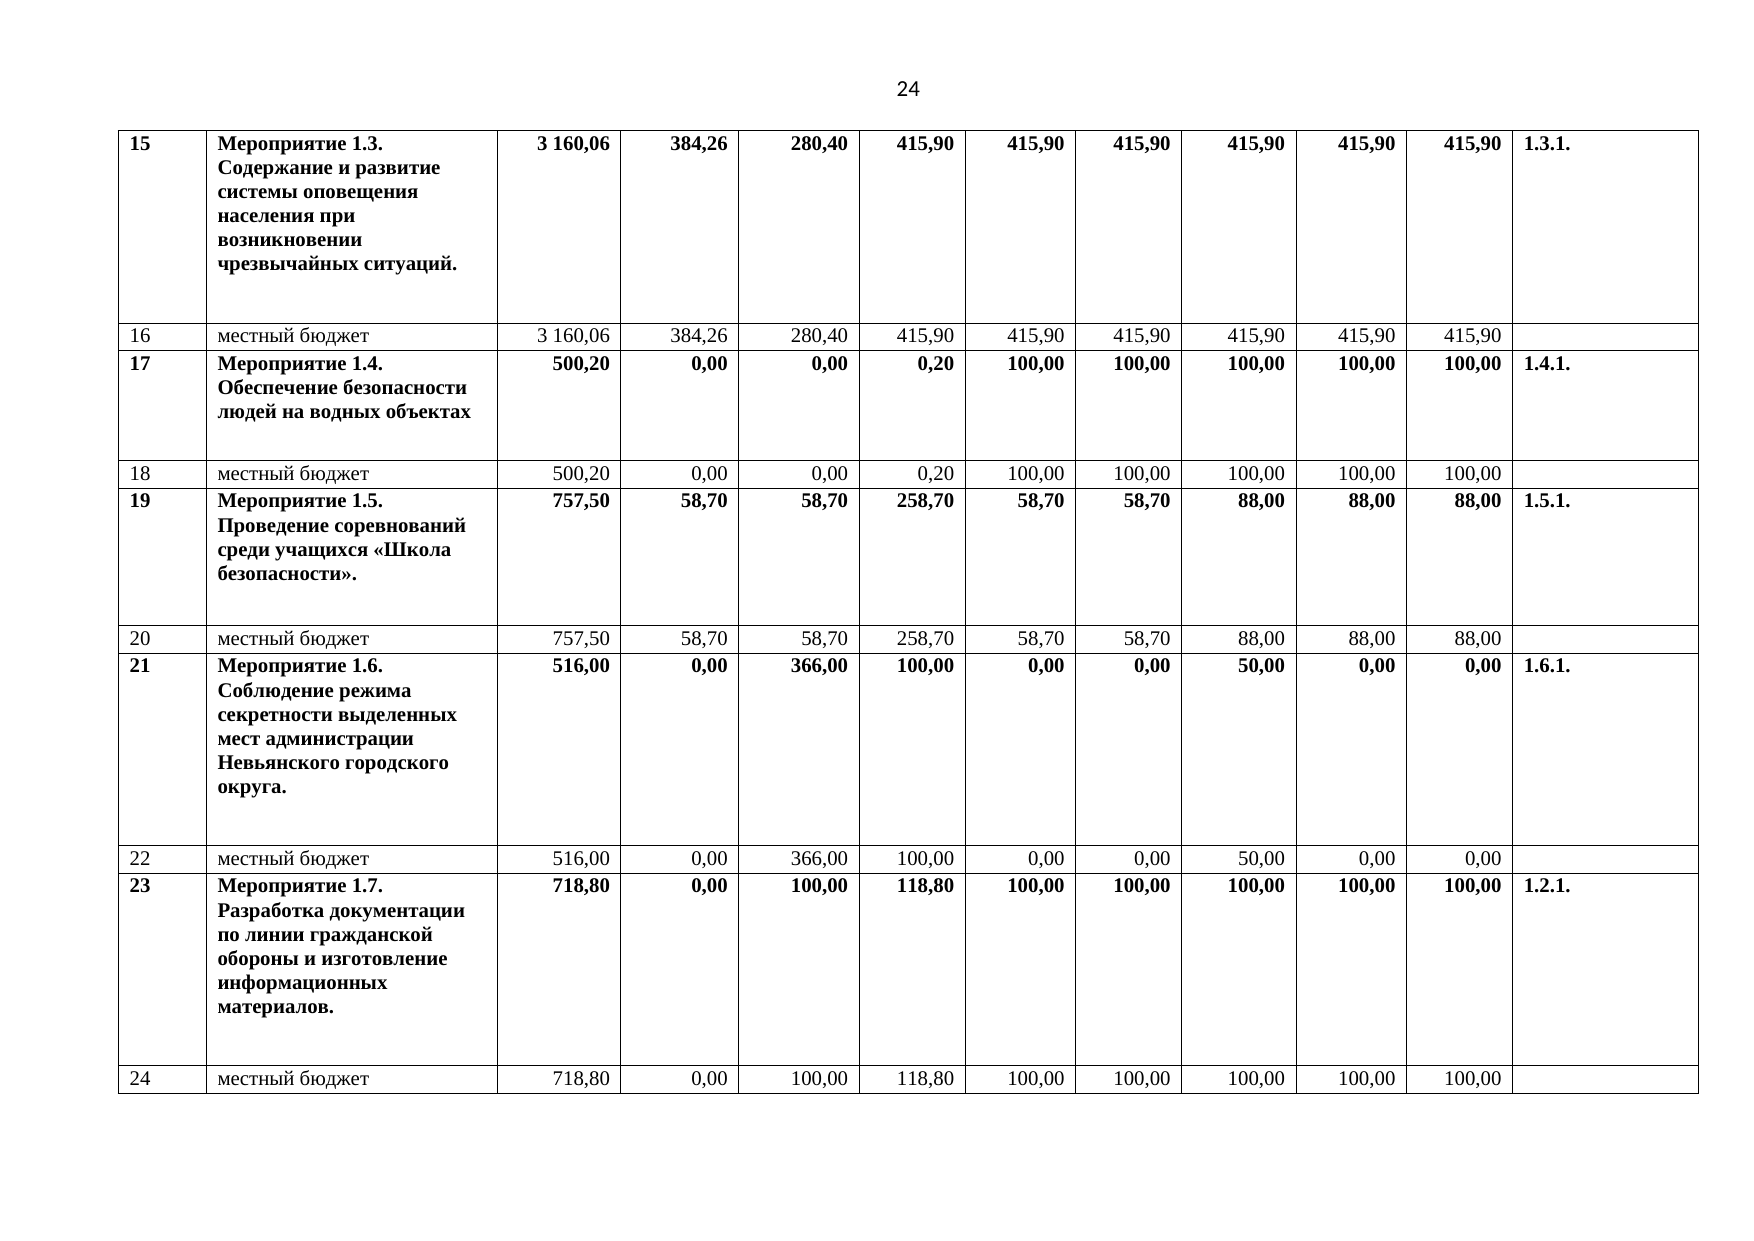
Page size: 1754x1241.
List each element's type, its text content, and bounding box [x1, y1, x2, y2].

table_cell 100,00 [1076, 1066, 1181, 1092]
table_cell 88,00 [1407, 489, 1512, 625]
table_cell 757,50 [498, 626, 620, 652]
table_cell 100,00 [860, 654, 965, 845]
table_cell 50,00 [1182, 654, 1296, 845]
table_cell 415,90 [1182, 324, 1296, 350]
table_cell 0,20 [860, 351, 965, 460]
table_cell 500,20 [498, 461, 620, 487]
table_cell 100,00 [1182, 1066, 1296, 1092]
table_cell [1513, 324, 1698, 350]
table_cell 0,00 [621, 846, 738, 872]
table_cell 366,00 [739, 654, 859, 845]
table_cell 0,00 [739, 351, 859, 460]
table_cell 20 [119, 626, 206, 652]
table_cell 118,80 [860, 1066, 965, 1092]
table_cell 88,00 [1182, 626, 1296, 652]
table_cell 0,20 [860, 461, 965, 487]
table_cell 0,00 [621, 654, 738, 845]
table_cell местный бюджет [207, 461, 497, 487]
table_cell 0,00 [621, 1066, 738, 1092]
table_cell 58,70 [621, 626, 738, 652]
table_cell 100,00 [1076, 461, 1181, 487]
table_cell 280,40 [739, 324, 859, 350]
table_cell 3 160,06 [498, 324, 620, 350]
table_cell 718,80 [498, 874, 620, 1065]
table_cell 1.4.1. [1513, 351, 1698, 460]
table_cell 0,00 [966, 846, 1075, 872]
table_cell 0,00 [1407, 846, 1512, 872]
table_cell 17 [119, 351, 206, 460]
table_cell 22 [119, 846, 206, 872]
table_cell 100,00 [739, 874, 859, 1065]
table_cell 1.6.1. [1513, 654, 1698, 845]
table_cell 757,50 [498, 489, 620, 625]
table_cell 0,00 [621, 351, 738, 460]
table_cell 415,90 [860, 324, 965, 350]
table_cell Мероприятие 1.7. Разработка документации по линии гражданской обороны и изготовление информационных материалов. [207, 874, 497, 1065]
table_cell 58,70 [966, 489, 1075, 625]
table_cell 500,20 [498, 351, 620, 460]
table_cell местный бюджет [207, 324, 497, 350]
table_cell [1513, 626, 1698, 652]
table_cell Мероприятие 1.5. Проведение соревнований среди учащихся «Школа безопасности». [207, 489, 497, 625]
table_cell 415,90 [1407, 324, 1512, 350]
table_cell местный бюджет [207, 846, 497, 872]
table_cell 100,00 [1297, 461, 1406, 487]
table_cell 1.5.1. [1513, 489, 1698, 625]
table_cell 516,00 [498, 654, 620, 845]
table_cell 0,00 [1297, 654, 1406, 845]
table_cell Мероприятие 1.6. Соблюдение режима секретности выделенных мест администрации Невьянского городского округа. [207, 654, 497, 845]
table_cell 0,00 [1297, 846, 1406, 872]
table_cell 23 [119, 874, 206, 1065]
table_cell 100,00 [966, 461, 1075, 487]
table_cell 100,00 [1297, 351, 1406, 460]
table_cell 100,00 [966, 351, 1075, 460]
table_cell 718,80 [498, 1066, 620, 1092]
table_cell 415,90 [1182, 131, 1296, 322]
table_cell 415,90 [966, 324, 1075, 350]
table_cell [1513, 846, 1698, 872]
table_cell 100,00 [1182, 461, 1296, 487]
table_cell 415,90 [966, 131, 1075, 322]
table_cell 58,70 [621, 489, 738, 625]
table_cell 0,00 [621, 461, 738, 487]
table_cell 100,00 [1407, 351, 1512, 460]
table_cell 88,00 [1182, 489, 1296, 625]
table_cell 0,00 [1076, 654, 1181, 845]
table_cell 258,70 [860, 489, 965, 625]
table_cell 58,70 [966, 626, 1075, 652]
table_cell 100,00 [1076, 874, 1181, 1065]
table_cell 384,26 [621, 131, 738, 322]
table_cell 50,00 [1182, 846, 1296, 872]
table_cell 0,00 [739, 461, 859, 487]
table_cell 415,90 [1076, 131, 1181, 322]
table_cell 100,00 [1297, 1066, 1406, 1092]
table_cell 415,90 [1076, 324, 1181, 350]
table_cell 100,00 [1182, 351, 1296, 460]
table_cell 88,00 [1297, 489, 1406, 625]
table_cell 58,70 [1076, 489, 1181, 625]
table_cell 100,00 [966, 1066, 1075, 1092]
table_cell 384,26 [621, 324, 738, 350]
table_cell 415,90 [1297, 324, 1406, 350]
table_cell Мероприятие 1.3. Содержание и развитие системы оповещения населения при возникновении чрезвычайных ситуаций. [207, 131, 497, 322]
table_cell 366,00 [739, 846, 859, 872]
table_cell 100,00 [1182, 874, 1296, 1065]
table_cell 58,70 [739, 489, 859, 625]
table_cell 0,00 [966, 654, 1075, 845]
table_cell 100,00 [739, 1066, 859, 1092]
table_cell 88,00 [1407, 626, 1512, 652]
table_cell 100,00 [1076, 351, 1181, 460]
table_cell [1513, 461, 1698, 487]
table_cell 258,70 [860, 626, 965, 652]
table_cell 100,00 [966, 874, 1075, 1065]
table_cell 16 [119, 324, 206, 350]
table_cell 100,00 [1407, 874, 1512, 1065]
table_cell 100,00 [1297, 874, 1406, 1065]
table_cell 100,00 [1407, 461, 1512, 487]
table_cell 88,00 [1297, 626, 1406, 652]
table_cell 0,00 [621, 874, 738, 1065]
table_cell 19 [119, 489, 206, 625]
table_cell 118,80 [860, 874, 965, 1065]
table_cell местный бюджет [207, 626, 497, 652]
table_cell 100,00 [1407, 1066, 1512, 1092]
table_cell Мероприятие 1.4. Обеспечение безопасности людей на водных объектах [207, 351, 497, 460]
table_cell 280,40 [739, 131, 859, 322]
table_cell 415,90 [860, 131, 965, 322]
table_cell 516,00 [498, 846, 620, 872]
table_cell 24 [119, 1066, 206, 1092]
table_cell 15 [119, 131, 206, 322]
table_cell 18 [119, 461, 206, 487]
table_cell 0,00 [1407, 654, 1512, 845]
table_cell [1513, 1066, 1698, 1092]
table_cell 21 [119, 654, 206, 845]
table_cell 58,70 [1076, 626, 1181, 652]
table_cell местный бюджет [207, 1066, 497, 1092]
table_cell 1.2.1. [1513, 874, 1698, 1065]
table_cell 100,00 [860, 846, 965, 872]
table_cell 1.3.1. [1513, 131, 1698, 322]
table_cell 3 160,06 [498, 131, 620, 322]
table_cell 415,90 [1297, 131, 1406, 322]
table_cell 0,00 [1076, 846, 1181, 872]
table_cell 415,90 [1407, 131, 1512, 322]
table_cell 58,70 [739, 626, 859, 652]
